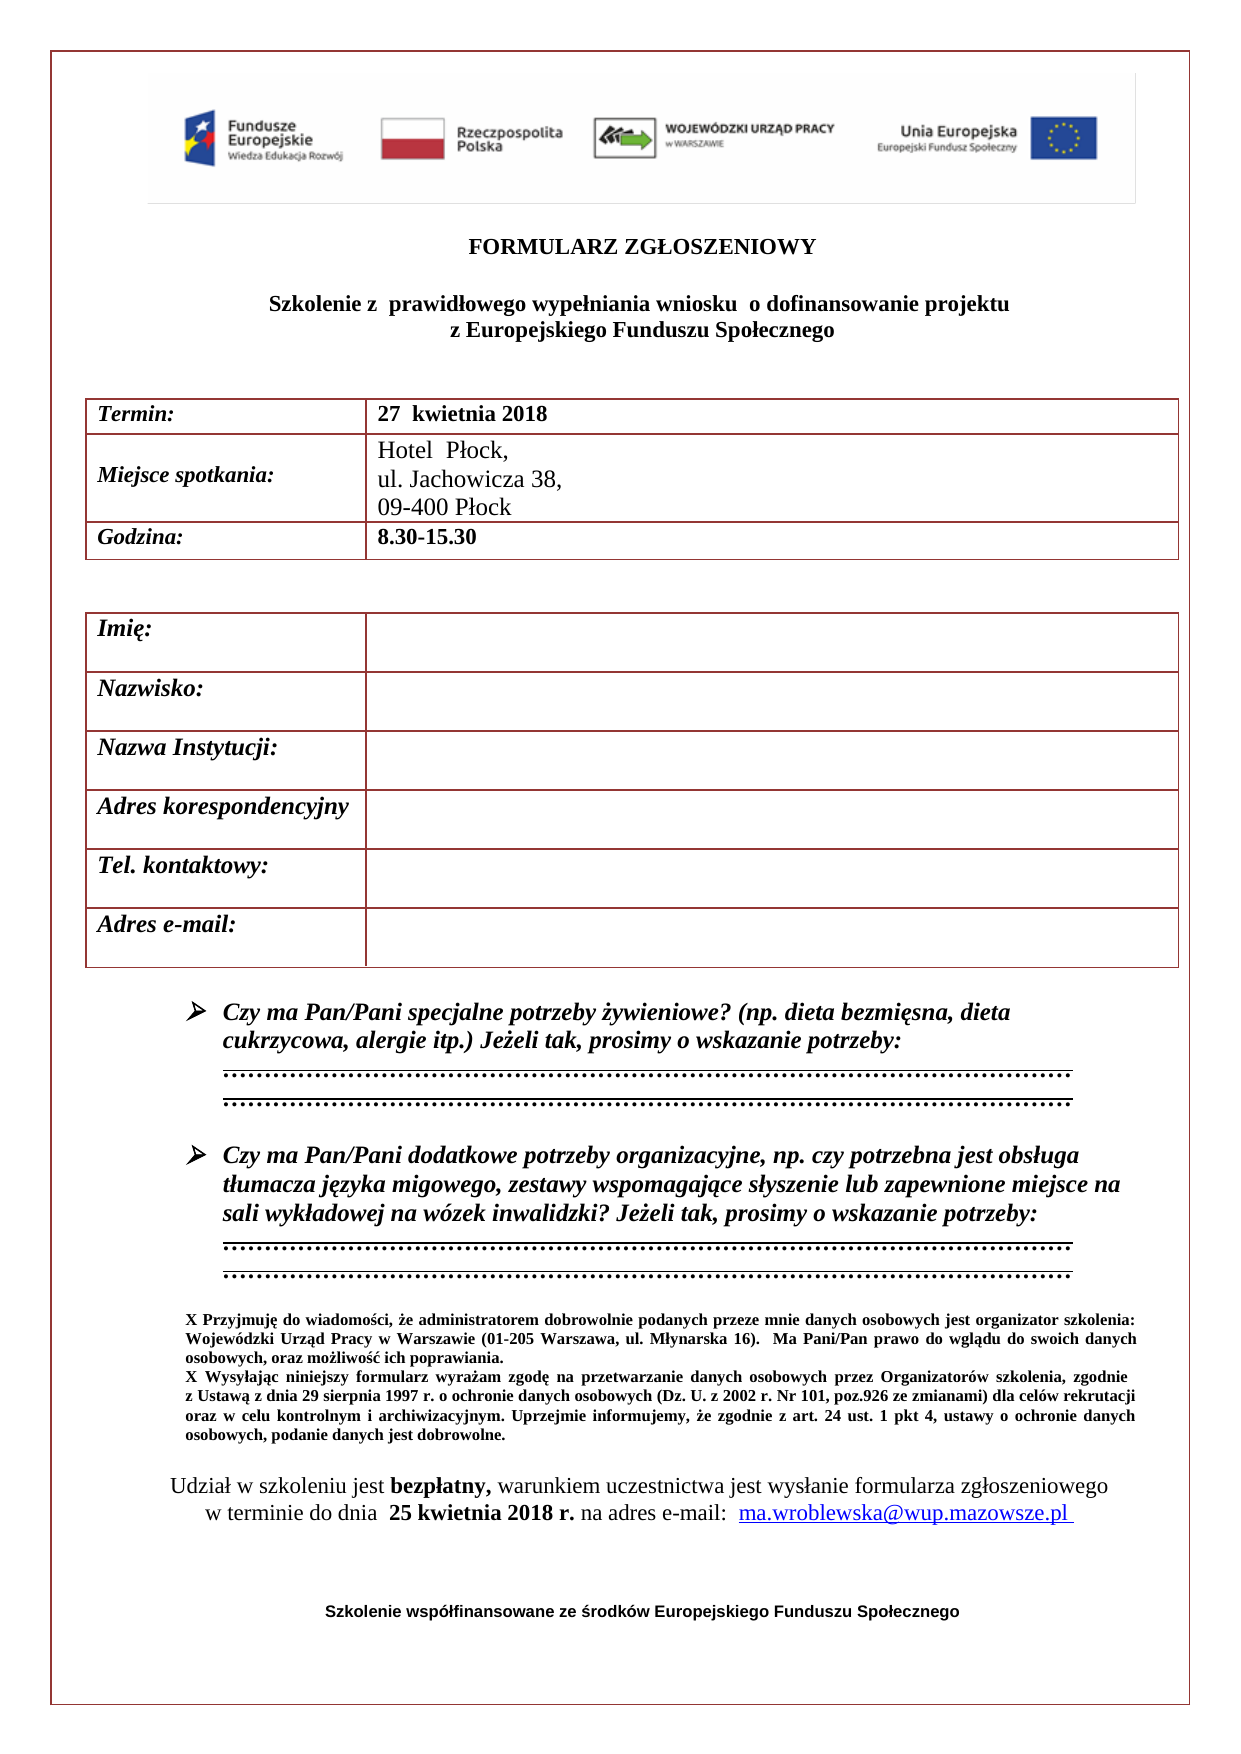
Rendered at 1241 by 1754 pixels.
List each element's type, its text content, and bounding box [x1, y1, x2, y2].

table_cell [367, 673, 1178, 730]
table_cell 8.30-15.30 [367, 523, 1178, 559]
table_cell [367, 850, 1178, 907]
list Czy ma Pan/Pani specjalne potrzeby żywieniowe? (np. dieta bezmięsna, dieta cukrzycowa, alergie itp.) Jeżeli tak, prosimy o wskazanie potrzeby: [185, 997, 1137, 1054]
picture [147, 73, 1137, 205]
table_cell Miejsce spotkania: [87, 435, 365, 521]
table_cell Tel. kontaktowy: [87, 850, 365, 907]
text Szkolenie z prawidłowego wypełniania wniosku o dofinansowanie projektu z Europejskiego Funduszu Społecznego [148, 290, 1137, 343]
table_cell [367, 909, 1178, 966]
table_cell [367, 732, 1178, 789]
text FORMULARZ ZGŁOSZENIOWY [148, 233, 1137, 260]
table_header Imię: [87, 614, 365, 671]
text X Wysyłając niniejszy formularz wyrażam zgodę na przetwarzanie danych osobowych przez Organizatorów szkolenia, zgodnie z Ustawą z dnia 29 sierpnia 1997 r. o ochronie danych osobowych (Dz. U. z 2002 r. Nr 101, poz.926 ze zmianami) dla celów rekrutacji oraz w celu kontrolnym i archiwizacyjnym. Uprzejmie informujemy, że zgodnie z art. 24 ust. 1 pkt 4, ustawy o ochronie danych osobowych, podanie danych jest dobrowolne. [185, 1367, 1137, 1444]
table_header Termin: [87, 400, 365, 433]
table_cell Nazwisko: [87, 673, 365, 730]
table_header [367, 614, 1178, 671]
table_cell Nazwa Instytucji: [87, 732, 365, 789]
text X Przyjmuję do wiadomości, że administratorem dobrowolnie podanych przeze mnie danych osobowych jest organizator szkolenia: Wojewódzki Urząd Pracy w Warszawie (01-205 Warszawa, ul. Młynarska 16). Ma Pani/Pan prawo do wglądu do swoich danych osobowych, oraz możliwość ich poprawiania. [185, 1309, 1137, 1367]
text Udział w szkoleniu jest bezpłatny, warunkiem uczestnictwa jest wysłanie formularza zgłoszeniowego w terminie do dnia 25 kwietnia 2018 r. na adres e-mail: ma.wroblewska@wup.mazowsze.pl Szkolenie współfinansowane ze środków Europejskiego Funduszu Społecznego [148, 1472, 1137, 1621]
table_cell [367, 791, 1178, 848]
table_cell Godzina: [87, 523, 365, 559]
text ………………………………………………………………………………………… [223, 1054, 1137, 1083]
text ………………………………………………………………………………………… [223, 1255, 1137, 1284]
text ………………………………………………………………………………………… [223, 1083, 1137, 1112]
table_header 27 kwietnia 2018 [367, 400, 1178, 433]
text ………………………………………………………………………………………… [223, 1227, 1137, 1255]
table_cell Adres e-mail: [87, 909, 365, 966]
table_cell Hotel Płock, ul. Jachowicza 38, 09-400 Płock [367, 435, 1178, 521]
table_cell Adres korespondencyjny [87, 791, 365, 848]
list Czy ma Pan/Pani dodatkowe potrzeby organizacyjne, np. czy potrzebna jest obsługa tłumacza języka migowego, zestawy wspomagające słyszenie lub zapewnione miejsce na sali wykładowej na wózek inwalidzki? Jeżeli tak, prosimy o wskazanie potrzeby: [185, 1140, 1137, 1227]
